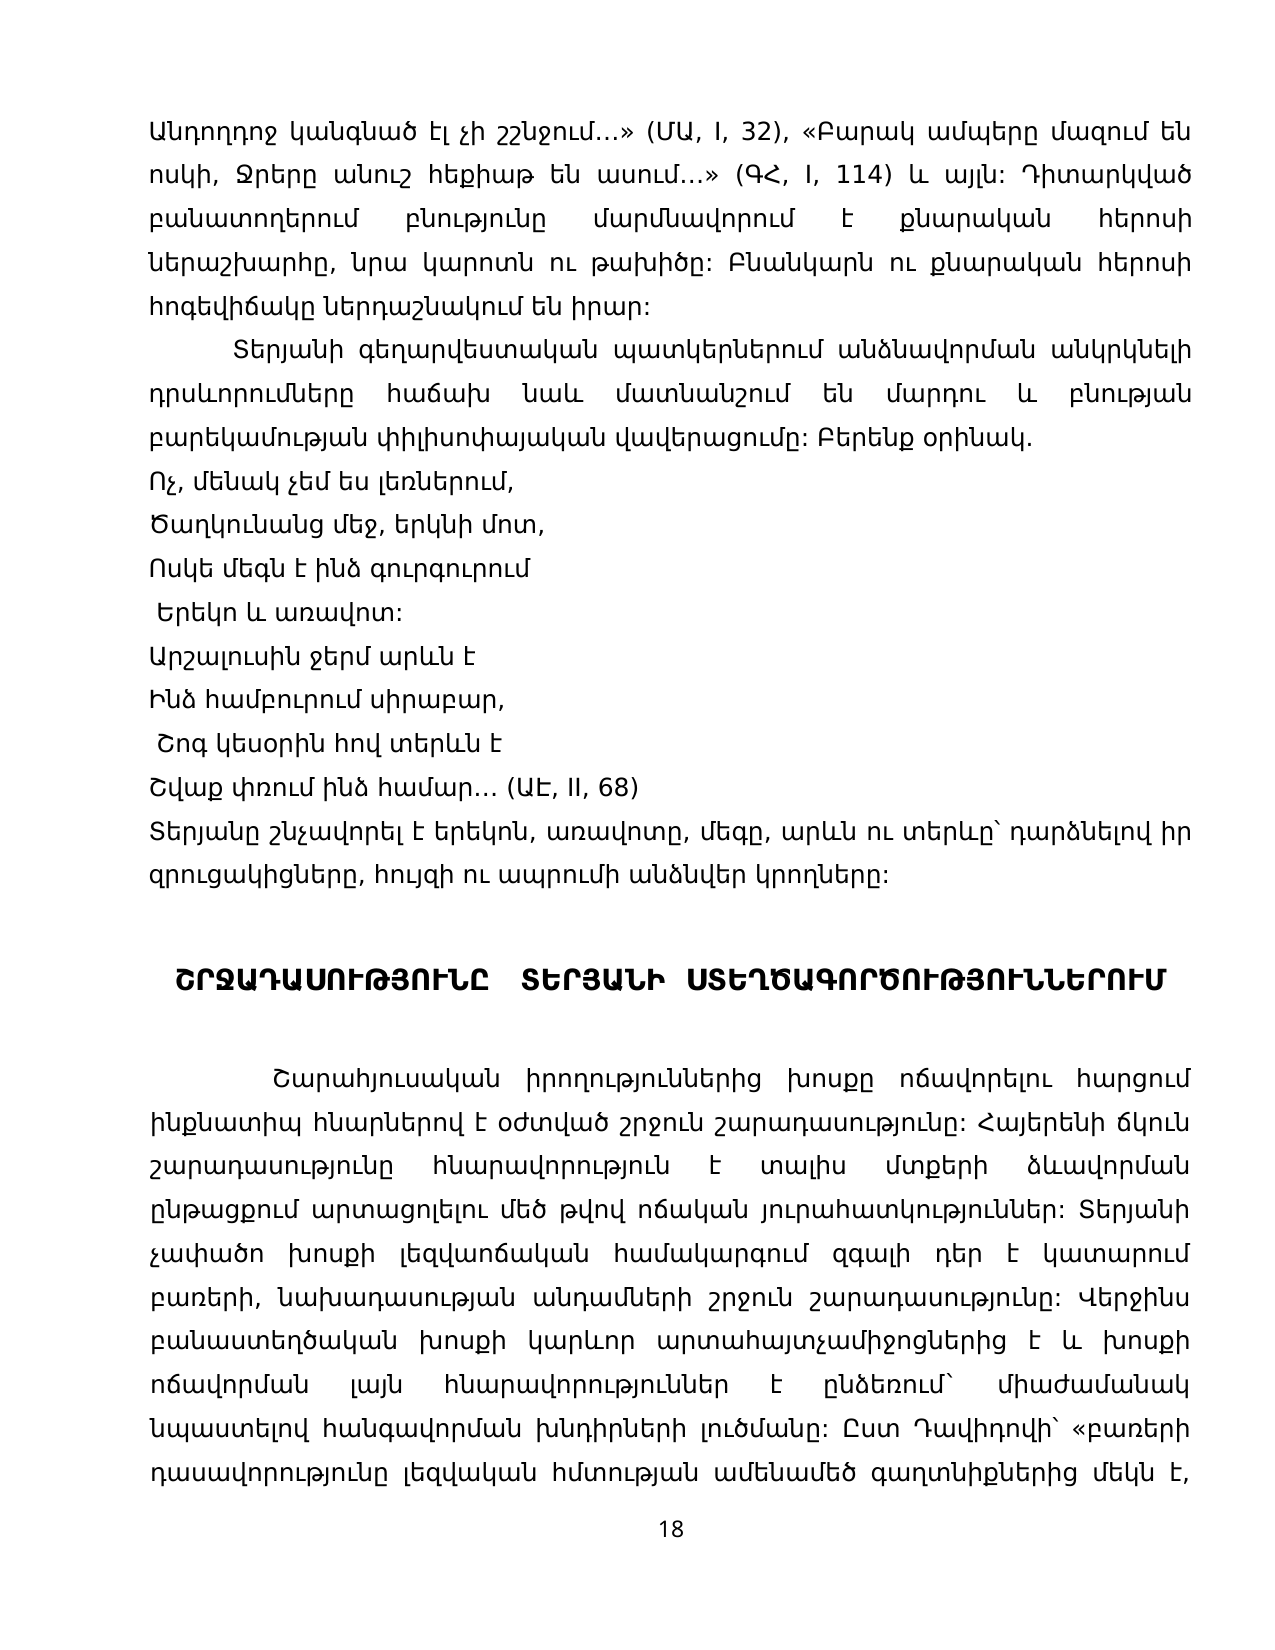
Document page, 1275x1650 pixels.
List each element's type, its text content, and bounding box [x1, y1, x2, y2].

subtitle Տերյանը շնչավորել է երեկոն, առավոտը, մեգը, արևն ու տերևը՝ դարձնելով իր զրուցակիցները, հույզի ու ապրումի անձնվեր կրողները: [148, 817, 1193, 889]
subtitle Շվաք փռում ինձ համար… (ԱԷ, II, 68) [148, 773, 1193, 802]
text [150, 1064, 1191, 1487]
subtitle Արշալուսին ջերմ արևն է [148, 642, 1193, 671]
subtitle ՇրջադասությունԸ ՏԵՐՅԱՆԻ ՍՏԵՂԾԱԳՈՐԾՈՒԹՅՈՒՆՆԵՐՈՒՄ [148, 964, 1193, 998]
subtitle Ինձ համբուրում սիրաբար, [148, 685, 1193, 714]
subtitle Շոգ կեսօրին հով տերևն է [148, 729, 1193, 758]
subtitle Ոչ, մենակ չեմ ես լեռներում, [148, 467, 1193, 496]
subtitle Երեկո և առավոտ: [148, 598, 1193, 627]
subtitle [148, 117, 1193, 321]
subtitle Ոսկե մեգն է ինձ գուրգուրում [148, 554, 1193, 583]
subtitle Տերյանի գեղարվեստական պատկերներում անձնավորման անկրկնելի դրսևորումները հաճախ նաև մատնանշում են մարդու և բնության բարեկամության փիլիսոփայական վավերացումը: Բերենք օրինակ. [148, 335, 1193, 452]
subtitle Ծաղկունանց մեջ, երկնի մոտ, [148, 510, 1193, 539]
